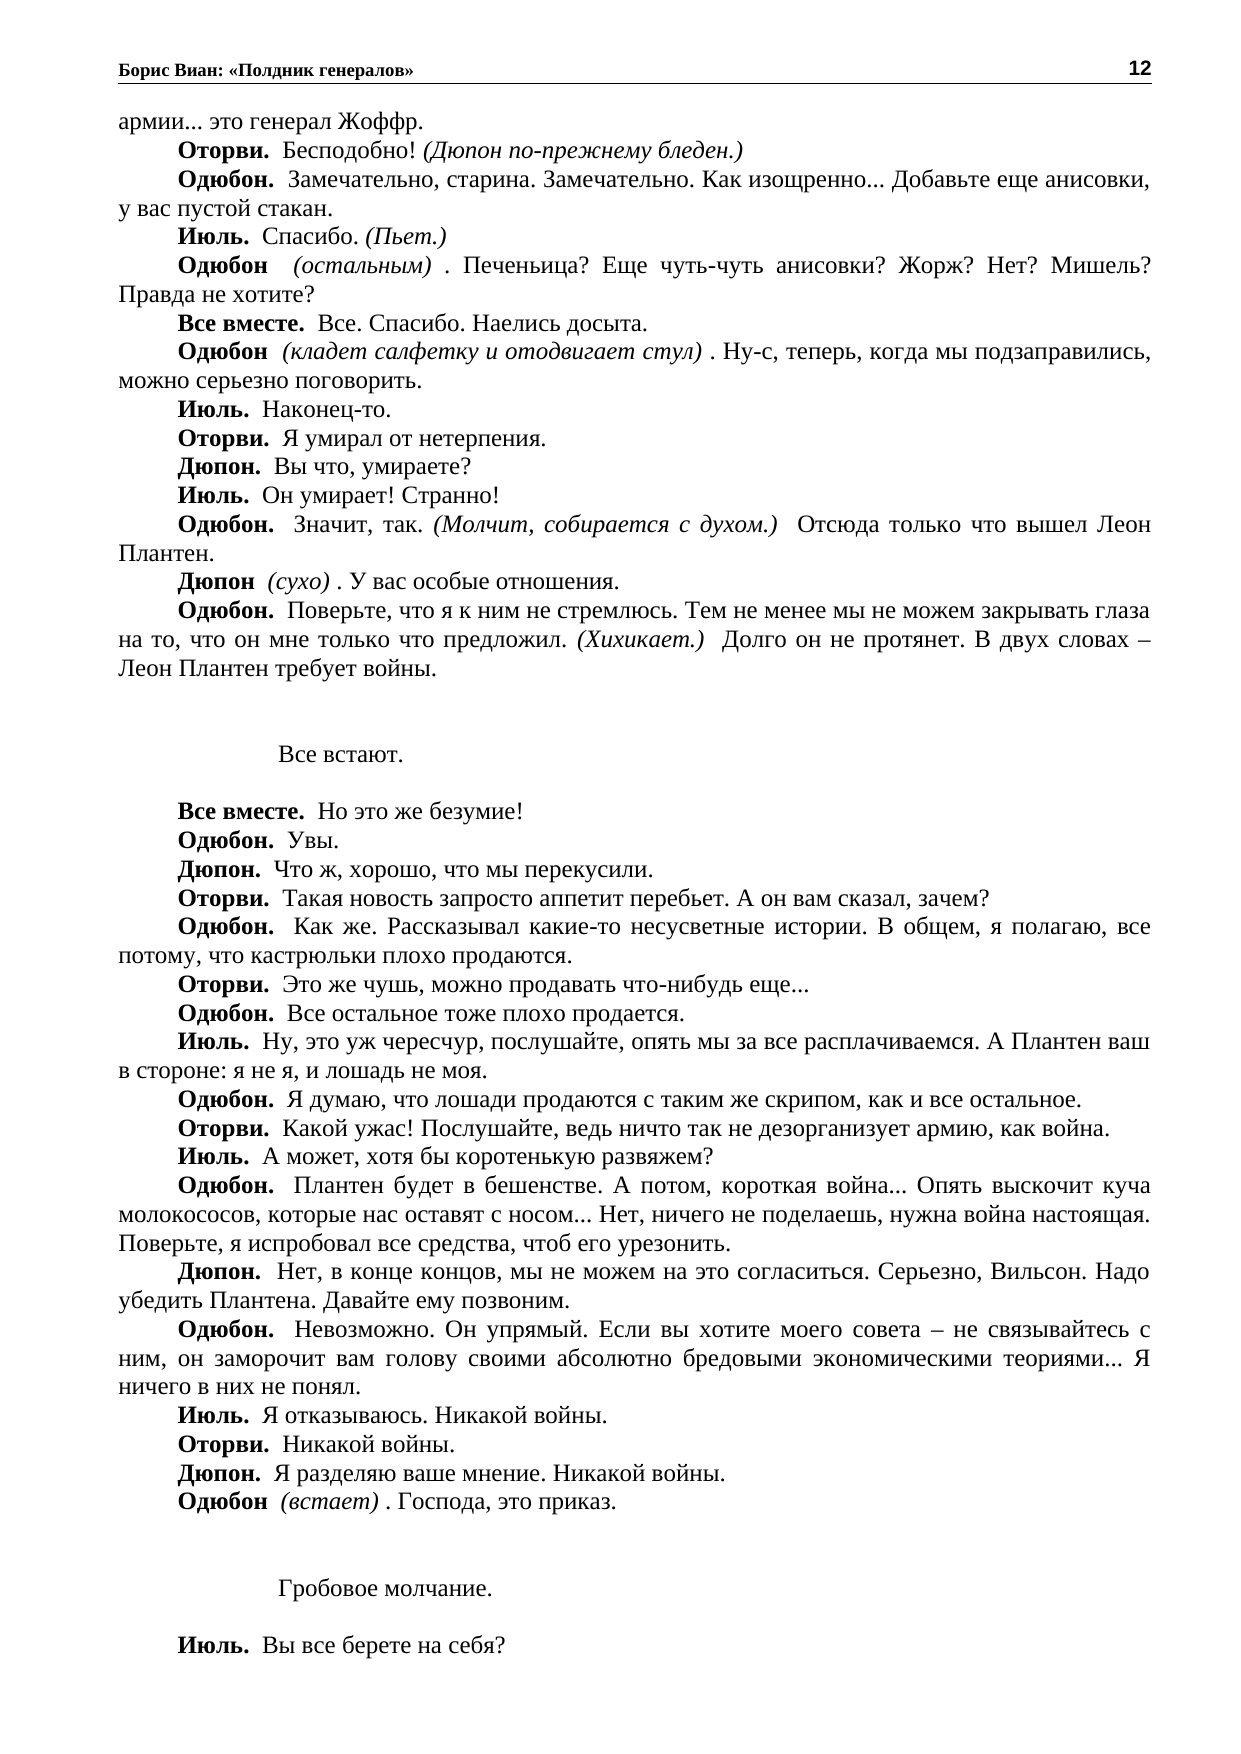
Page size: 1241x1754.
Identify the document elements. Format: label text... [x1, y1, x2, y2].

text Одюбон. Значит, так. (Молчит, собирается с духом.) Отсюда только что вышел Леон Плантен. [118, 509, 1152, 566]
text Одюбон. Увы. [118, 825, 1152, 854]
text Все вместе. Все. Спасибо. Наелись досыта. [118, 308, 1152, 336]
text Одюбон. Невозможно. Он упрямый. Если вы хотите моего совета – не связывайтесь с ним, он заморочит вам голову своими абсолютно бредовыми экономическими теориями... Я ничего в них не понял. [118, 1314, 1152, 1400]
text Июль. А может, хотя бы коротенькую развяжем? [118, 1141, 1152, 1170]
text Все встают. [236, 739, 1089, 768]
text Оторви. Такая новость запросто аппетит перебьет. А он вам сказал, зачем? [118, 883, 1152, 911]
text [118, 106, 1152, 135]
text Одюбон. Все остальное тоже плохо продается. [118, 998, 1152, 1026]
text Одюбон. Поверьте, что я к ним не стремлюсь. Тем не менее мы не можем закрывать глаза на то, что он мне только что предложил. (Хихикает.) Долго он не протянет. В двух словах – Леон Плантен требует войны. [118, 595, 1152, 681]
text Оторви. Это же чушь, можно продавать что-нибудь еще... [118, 969, 1152, 998]
text Дюпон. Что ж, хорошо, что мы перекусили. [118, 854, 1152, 883]
text Одюбон (кладет салфетку и отодвигает стул) . Ну-с, теперь, когда мы подзаправились, можно серьезно поговорить. [118, 336, 1152, 394]
text Июль. Вы все берете на себя? [118, 1630, 1152, 1659]
text Одюбон (встает) . Господа, это приказ. [118, 1486, 1152, 1515]
text Оторви. Какой ужас! Послушайте, ведь ничто так не дезорганизует армию, как война. [118, 1113, 1152, 1141]
text Оторви. Я умирал от нетерпения. [118, 423, 1152, 451]
text Июль. Я отказываюсь. Никакой войны. [118, 1400, 1152, 1429]
text Дюпон (сухо) . У вас особые отношения. [118, 566, 1152, 595]
text Все вместе. Но это же безумие! [118, 796, 1152, 825]
text Июль. Спасибо. (Пьет.) [118, 221, 1152, 250]
text Дюпон. Нет, в конце концов, мы не можем на это согласиться. Серьезно, Вильсон. Надо убедить Плантена. Давайте ему позвоним. [118, 1256, 1152, 1314]
text Июль. Наконец-то. [118, 394, 1152, 423]
text Июль. Он умирает! Странно! [118, 480, 1152, 509]
text Оторви. Бесподобно! (Дюпон по-прежнему бледен.) [118, 135, 1152, 164]
text Одюбон. Замечательно, старина. Замечательно. Как изощренно... Добавьте еще анисовки, у вас пустой стакан. [118, 164, 1152, 221]
text Одюбон (остальным) . Печеньица? Еще чуть-чуть анисовки? Жорж? Нет? Мишель? Правда не хотите? [118, 250, 1152, 308]
text Дюпон. Я разделяю ваше мнение. Никакой войны. [118, 1458, 1152, 1486]
text Оторви. Никакой войны. [118, 1429, 1152, 1458]
text Июль. Ну, это уж чересчур, послушайте, опять мы за все расплачиваемся. А Плантен ваш в стороне: я не я, и лошадь не моя. [118, 1026, 1152, 1084]
text Одюбон. Я думаю, что лошади продаются с таким же скрипом, как и все остальное. [118, 1084, 1152, 1113]
text Одюбон. Как же. Рассказывал какие-то несусветные истории. В общем, я полагаю, все потому, что кастрюльки плохо продаются. [118, 911, 1152, 969]
text Одюбон. Плантен будет в бешенстве. А потом, короткая война... Опять выскочит куча молокососов, которые нас оставят с носом... Нет, ничего не поделаешь, нужна война настоящая. Поверьте, я испробовал все средства, чтоб его урезонить. [118, 1170, 1152, 1256]
text Дюпон. Вы что, умираете? [118, 451, 1152, 480]
text Гробовое молчание. [236, 1573, 1089, 1601]
